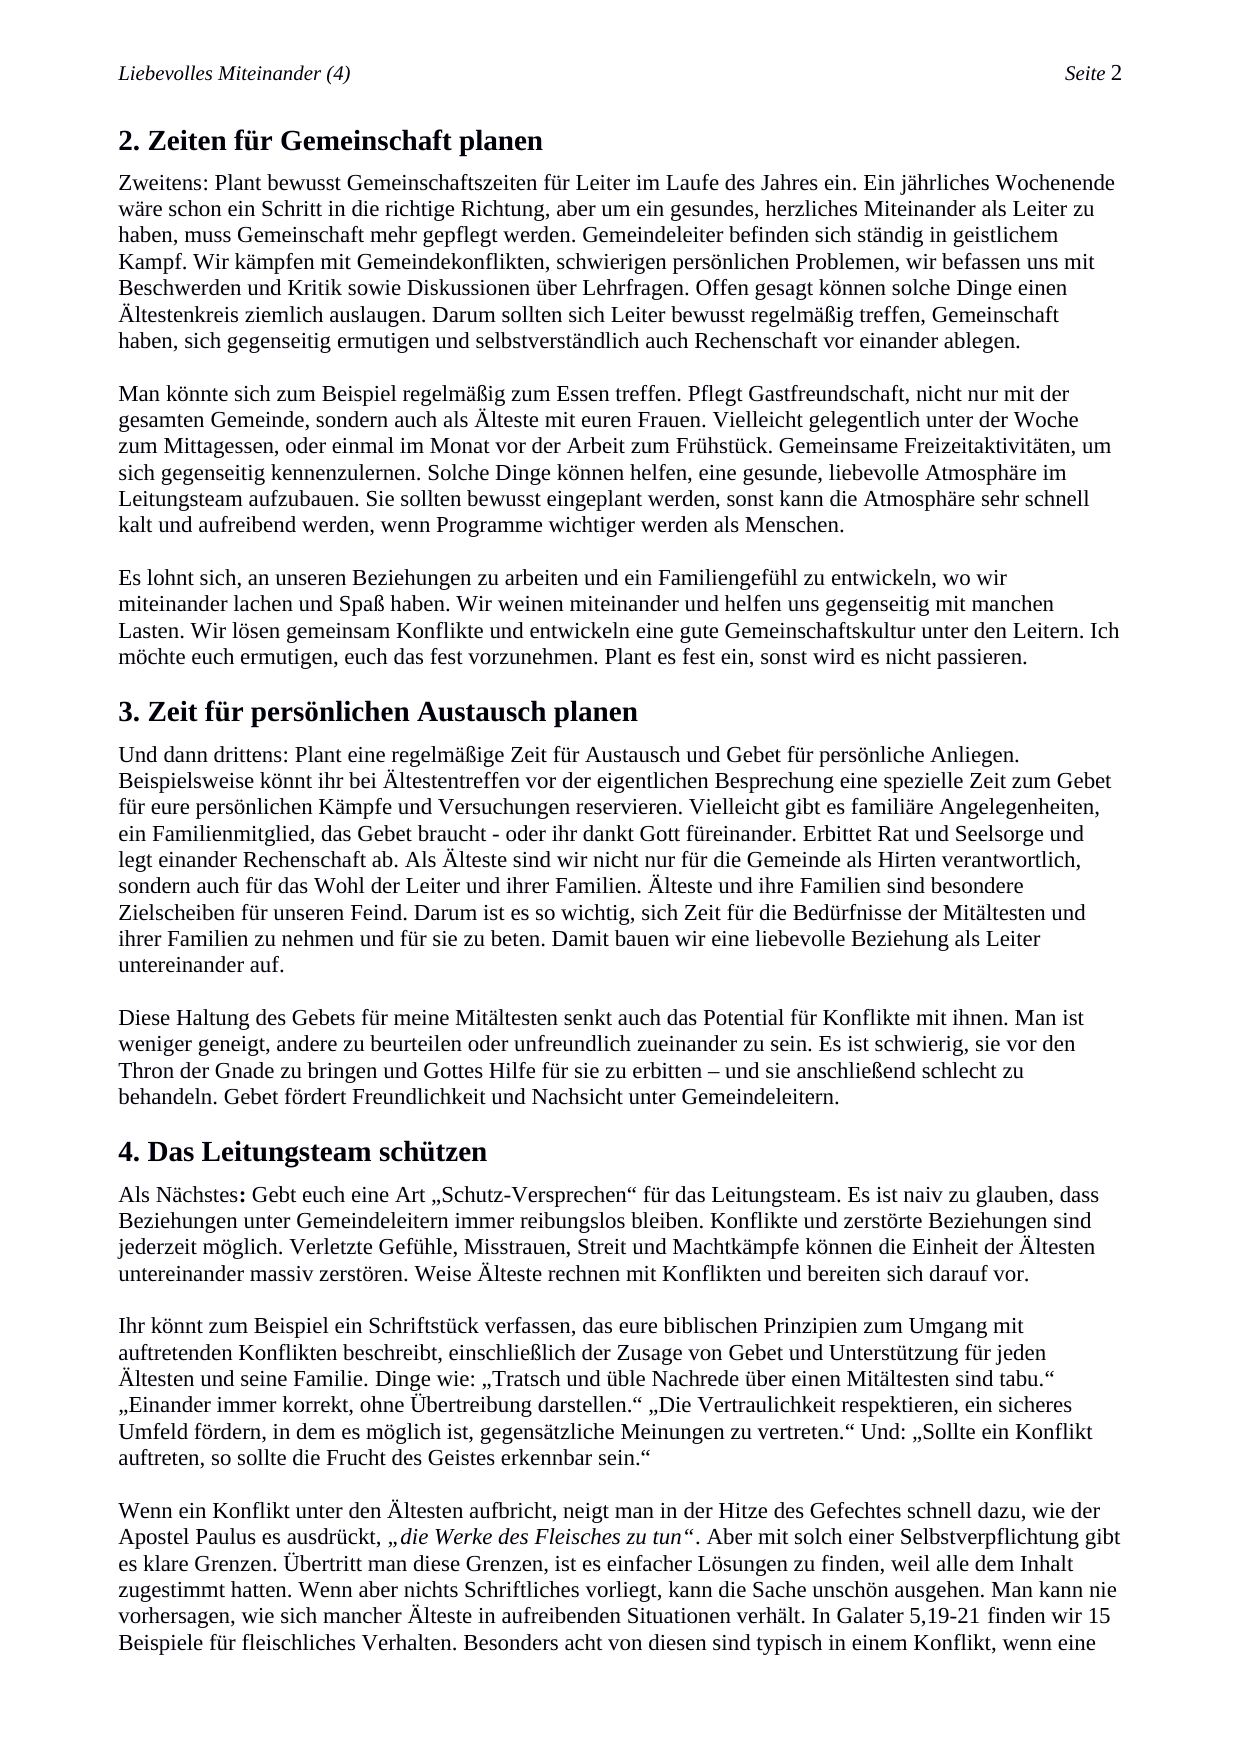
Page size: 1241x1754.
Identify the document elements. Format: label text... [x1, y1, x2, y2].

text Diese Haltung des Gebets für meine Mitältesten senkt auch das Potential für Konflikte mit ihnen. Man ist weniger geneigt, andere zu beurteilen oder unfreundlich zueinander zu sein. Es ist schwierig, sie vor den Thron der Gnade zu bringen und Gottes Hilfe für sie zu erbitten – und sie anschließend schlecht zu behandeln. Gebet fördert Freundlichkeit und Nachsicht unter Gemeindeleitern. [118, 1004, 1122, 1109]
text Als Nächstes: Gebt euch eine Art „Schutz-Versprechen“ für das Leitungsteam. Es ist naiv zu glauben, dass Beziehungen unter Gemeindeleitern immer reibungslos bleiben. Konflikte und zerstörte Beziehungen sind jederzeit möglich. Verletzte Gefühle, Misstrauen, Streit und Machtkämpfe können die Einheit der Ältesten untereinander massiv zerstören. Weise Älteste rechnen mit Konflikten und bereiten sich darauf vor. [118, 1181, 1122, 1286]
text Ihr könnt zum Beispiel ein Schriftstück verfassen, das eure biblischen Prinzipien zum Umgang mit auftretenden Konflikten beschreibt, einschließlich der Zusage von Gebet und Unterstützung für jeden Ältesten und seine Familie. Dinge wie: „Tratsch und üble Nachrede über einen Mitältesten sind tabu.“ „Einander immer korrekt, ohne Übertreibung darstellen.“ „Die Vertraulichkeit respektieren, ein sicheres Umfeld fördern, in dem es möglich ist, gegensätzliche Meinungen zu vertreten.“ Und: „Sollte ein Konflikt auftreten, so sollte die Frucht des Geistes erkennbar sein.“ [118, 1312, 1122, 1471]
text Und dann drittens: Plant eine regelmäßige Zeit für Austausch und Gebet für persönliche Anliegen. Beispielsweise könnt ihr bei Ältestentreffen vor der eigentlichen Besprechung eine spezielle Zeit zum Gebet für eure persönlichen Kämpfe und Versuchungen reservieren. Vielleicht gibt es familiäre Angelegenheiten, ein Familienmitglied, das Gebet braucht - oder ihr dankt Gott füreinander. Erbittet Rat und Seelsorge und legt einander Rechenschaft ab. Als Älteste sind wir nicht nur für die Gemeinde als Hirten verantwortlich, sondern auch für das Wohl der Leiter und ihrer Familien. Älteste und ihre Familien sind besondere Zielscheiben für unseren Feind. Darum ist es so wichtig, sich Zeit für die Bedürfnisse der Mitältesten und ihrer Familien zu nehmen und für sie zu beten. Damit bauen wir eine liebevolle Beziehung als Leiter untereinander auf. [118, 741, 1122, 978]
subtitle 2. Zeiten für Gemeinschaft planen [118, 123, 1122, 156]
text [118, 1497, 1122, 1655]
text Zweitens: Plant bewusst Gemeinschaftszeiten für Leiter im Laufe des Jahres ein. Ein jährliches Wochenende wäre schon ein Schritt in die richtige Richtung, aber um ein gesundes, herzliches Miteinander als Leiter zu haben, muss Gemeinschaft mehr gepflegt werden. Gemeindeleiter befinden sich ständig in geistlichem Kampf. Wir kämpfen mit Gemeindekonflikten, schwierigen persönlichen Problemen, wir befassen uns mit Beschwerden und Kritik sowie Diskussionen über Lehrfragen. Offen gesagt können solche Dinge einen Ältestenkreis ziemlich auslaugen. Darum sollten sich Leiter bewusst regelmäßig treffen, Gemeinschaft haben, sich gegenseitig ermutigen und selbstverständlich auch Rechenschaft vor einander ablegen. [118, 169, 1122, 353]
text Es lohnt sich, an unseren Beziehungen zu arbeiten und ein Familiengefühl zu entwickeln, wo wir miteinander lachen und Spaß haben. Wir weinen miteinander und helfen uns gegenseitig mit manchen Lasten. Wir lösen gemeinsam Konflikte und entwickeln eine gute Gemeinschaftskultur unter den Leitern. Ich möchte euch ermutigen, euch das fest vorzunehmen. Plant es fest ein, sonst wird es nicht passieren. [118, 564, 1122, 669]
subtitle 4. Das Leitungsteam schützen [118, 1134, 1122, 1168]
text Man könnte sich zum Beispiel regelmäßig zum Essen treffen. Pflegt Gastfreundschaft, nicht nur mit der gesamten Gemeinde, sondern auch als Älteste mit euren Frauen. Vielleicht gelegentlich unter der Woche zum Mittagessen, oder einmal im Monat vor der Arbeit zum Frühstück. Gemeinsame Freizeitaktivitäten, um sich gegenseitig kennenzulernen. Solche Dinge können helfen, eine gesunde, liebevolle Atmosphäre im Leitungsteam aufzubauen. Sie sollten bewusst eingeplant werden, sonst kann die Atmosphäre sehr schnell kalt und aufreibend werden, wenn Programme wichtiger werden als Menschen. [118, 380, 1122, 538]
subtitle 3. Zeit für persönlichen Austausch planen [118, 694, 1122, 728]
